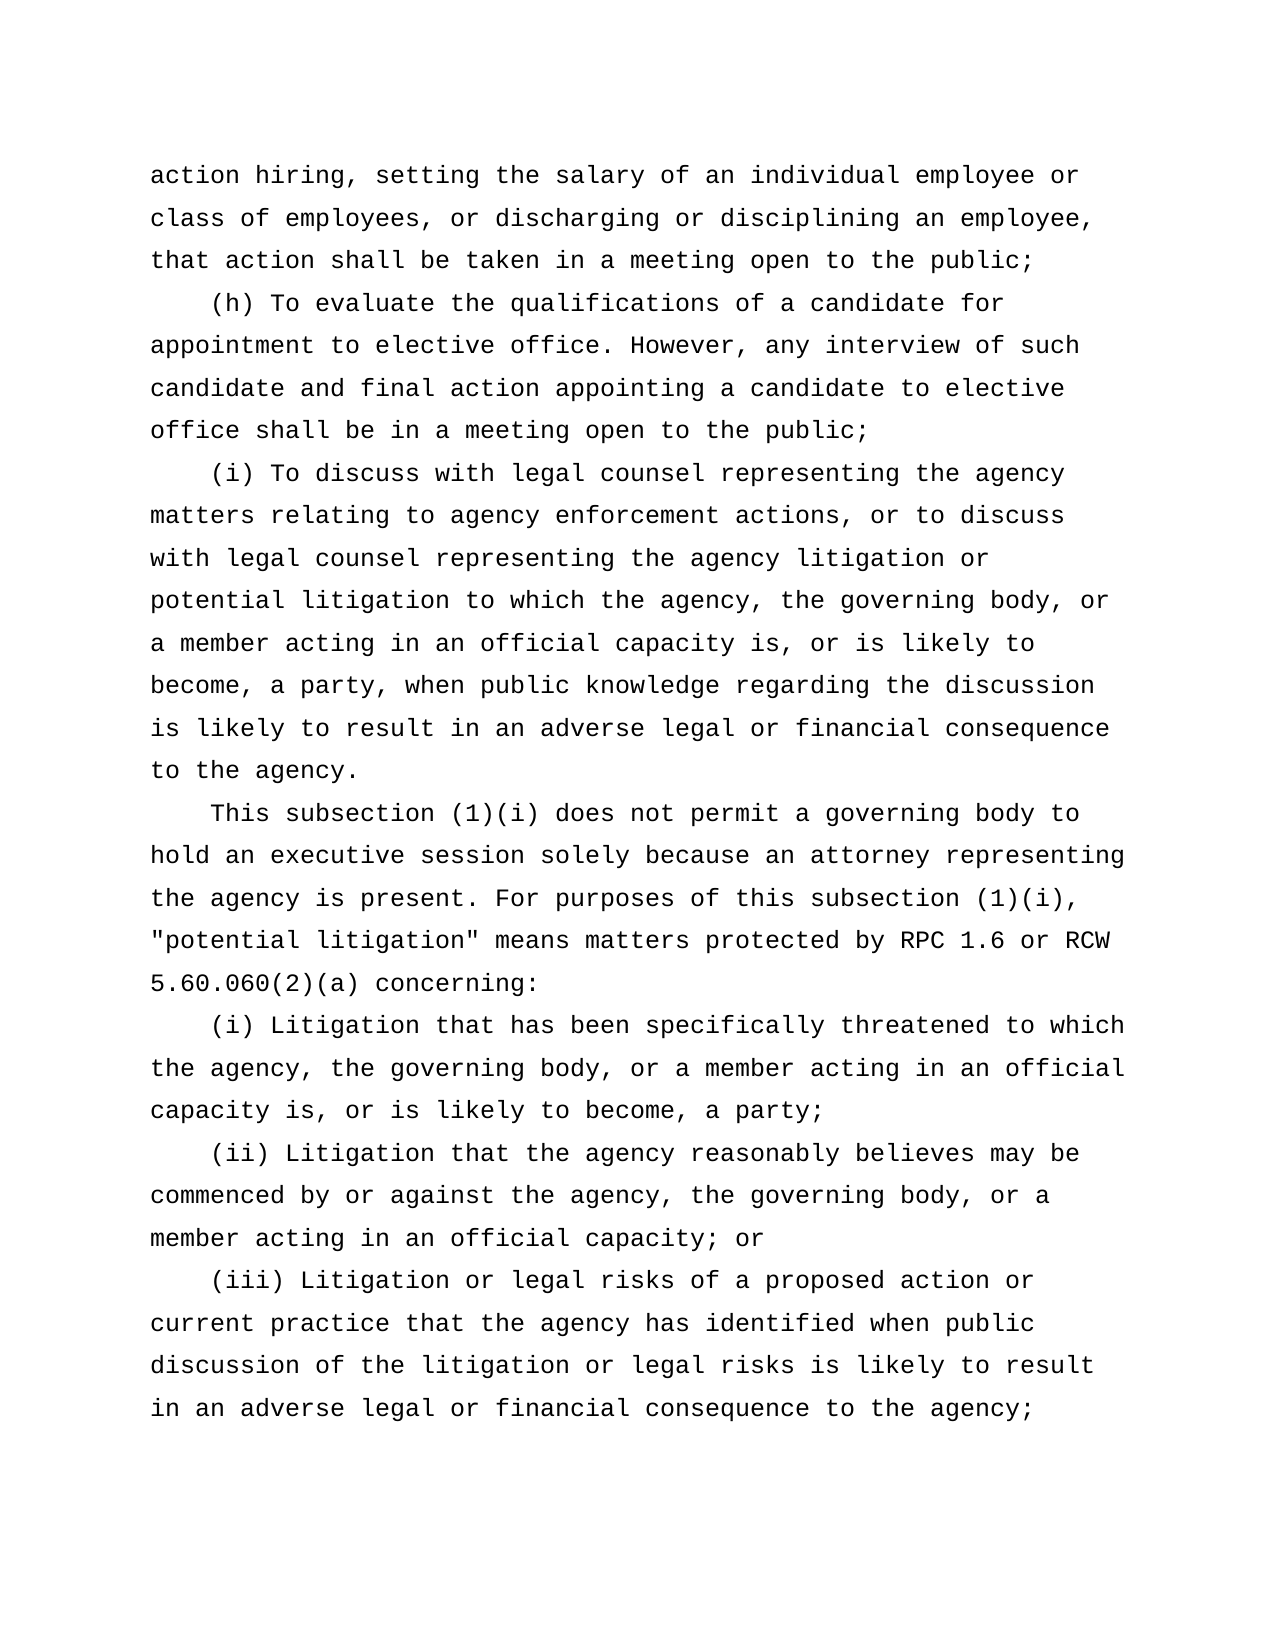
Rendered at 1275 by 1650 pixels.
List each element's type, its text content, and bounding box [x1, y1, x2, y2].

text (i) Litigation that has been specifically threatened to which the agency, the governing body, or a member acting in an official capacity is, or is likely to become, a party; [150, 1000, 1125, 1127]
text (ii) Litigation that the agency reasonably believes may be commenced by or against the agency, the governing body, or a member acting in an official capacity; or [150, 1127, 1125, 1255]
text (h) To evaluate the qualifications of a candidate for appointment to elective office. However, any interview of such candidate and final action appointing a candidate to elective office shall be in a meeting open to the public; [150, 277, 1125, 447]
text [150, 150, 1125, 277]
text (iii) Litigation or legal risks of a proposed action or current practice that the agency has identified when public discussion of the litigation or legal risks is likely to result in an adverse legal or financial consequence to the agency; [150, 1255, 1125, 1425]
text This subsection (1)(i) does not permit a governing body to hold an executive session solely because an attorney representing the agency is present. For purposes of this subsection (1)(i), "potential litigation" means matters protected by RPC 1.6 or RCW 5.60.060(2)(a) concerning: [150, 787, 1125, 1000]
text (i) To discuss with legal counsel representing the agency matters relating to agency enforcement actions, or to discuss with legal counsel representing the agency litigation or potential litigation to which the agency, the governing body, or a member acting in an official capacity is, or is likely to become, a party, when public knowledge regarding the discussion is likely to result in an adverse legal or financial consequence to the agency. [150, 447, 1125, 787]
